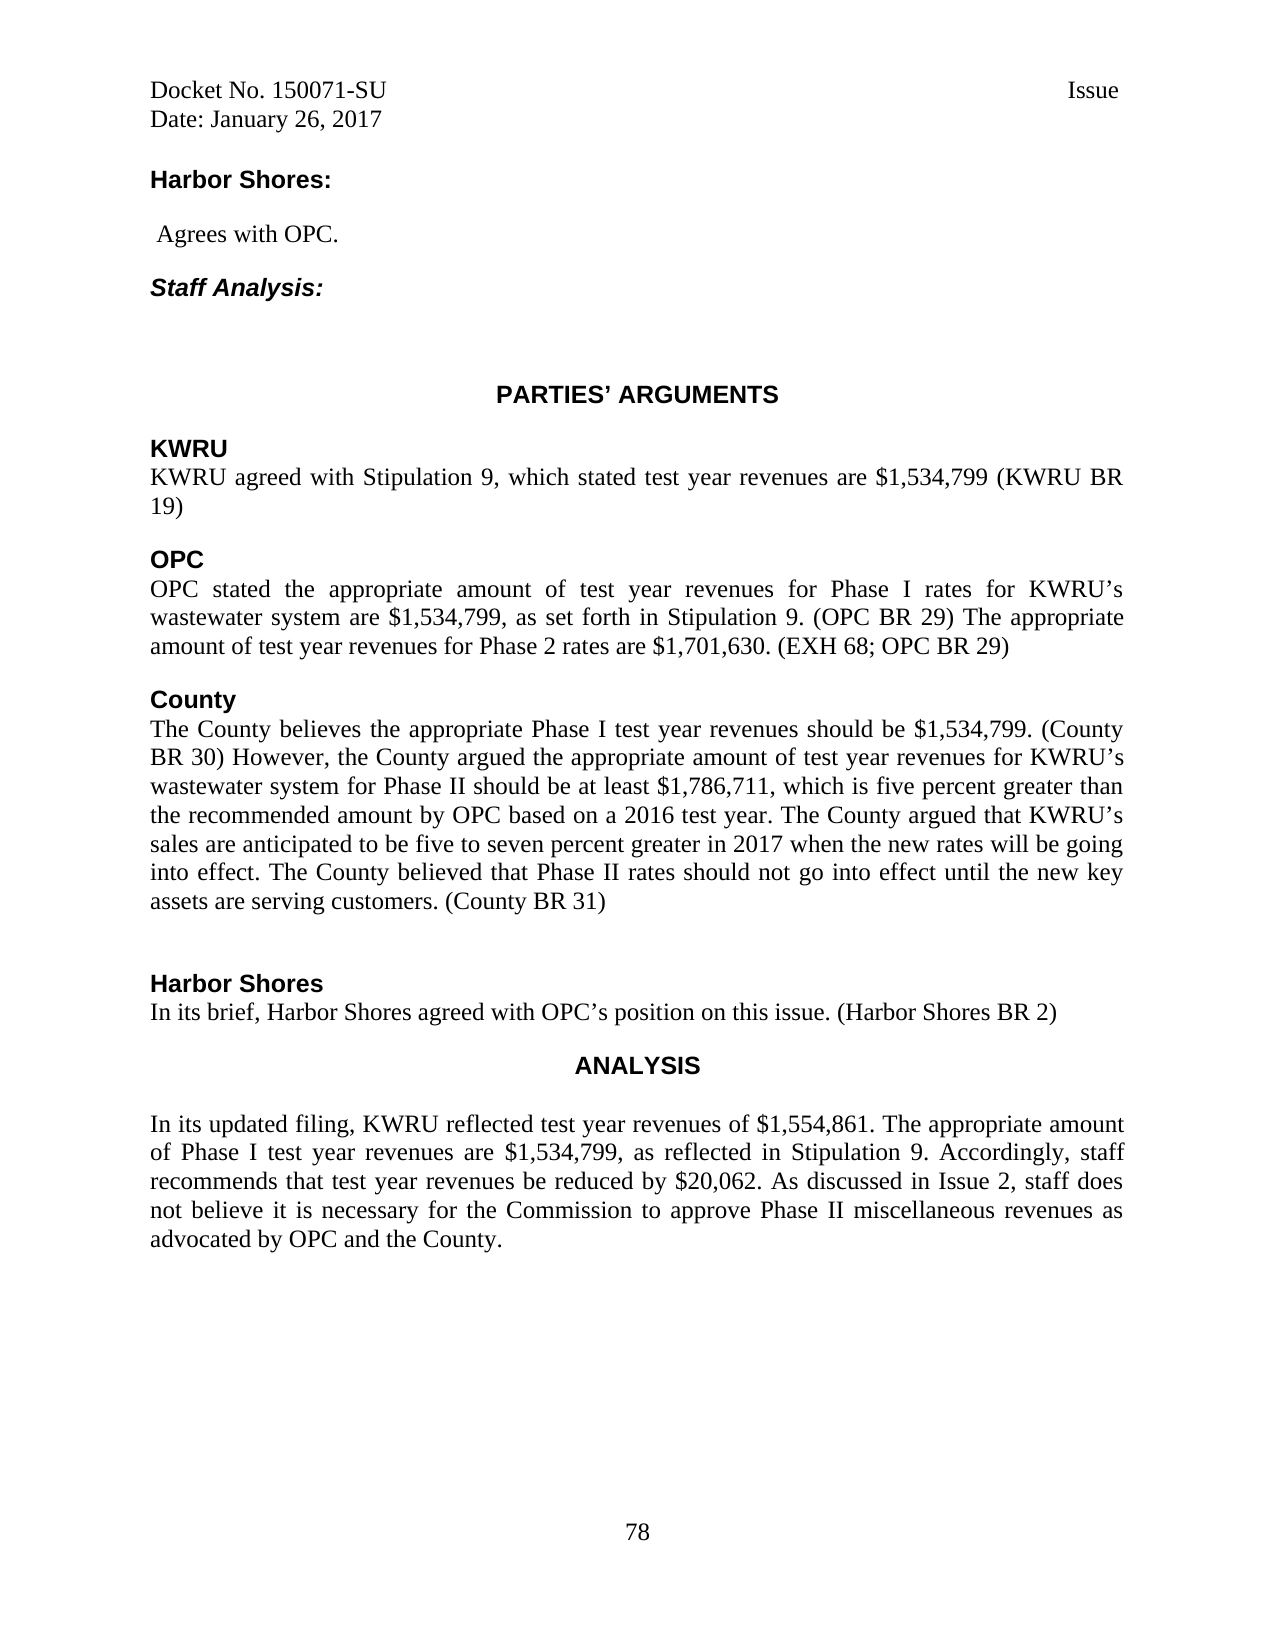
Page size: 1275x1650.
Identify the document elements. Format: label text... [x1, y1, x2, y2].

subtitle OPC [150, 545, 1125, 574]
text In its brief, Harbor Shores agreed with OPC’s position on this issue. (Harbor Shores BR 2) [150, 997, 1125, 1026]
subtitle KWRU [150, 434, 1125, 462]
text KWRU agreed with Stipulation 9, which stated test year revenues are $1,534,799 (KWRU BR 19) [150, 462, 1125, 520]
subtitle Staff Analysis: [150, 272, 1125, 301]
text Harbor Shores: [150, 165, 1125, 194]
text OPC stated the appropriate amount of test year revenues for Phase I rates for KWRU’s wastewater system are $1,534,799, as set forth in Stipulation 9. (OPC BR 29) The appropriate amount of test year revenues for Phase 2 rates are $1,701,630. (EXH 68; OPC BR 29) [150, 574, 1125, 660]
text Agrees with OPC. [150, 219, 1125, 247]
subtitle Harbor Shores [150, 969, 1125, 997]
subtitle County [150, 685, 1125, 714]
text In its updated filing, KWRU reflected test year revenues of $1,554,861. The appropriate amount of Phase I test year revenues are $1,534,799, as reflected in Stipulation 9. Accordingly, staff recommends that test year revenues be reduced by $20,062. As discussed in Issue 2, staff does not believe it is necessary for the Commission to approve Phase II miscellaneous revenues as advocated by OPC and the County. [150, 1109, 1125, 1252]
subtitle PARTIES’ ARGUMENTS [150, 380, 1125, 409]
subtitle ANALYSIS [150, 1051, 1125, 1080]
text The County believes the appropriate Phase I test year revenues should be $1,534,799. (County BR 30) However, the County argued the appropriate amount of test year revenues for KWRU’s wastewater system for Phase II should be at least $1,786,711, which is five percent greater than the recommended amount by OPC based on a 2016 test year. The County argued that KWRU’s sales are anticipated to be five to seven percent greater in 2017 when the new rates will be going into effect. The County believed that Phase II rates should not go into effect until the new key assets are serving customers. (County BR 31) [150, 714, 1125, 915]
